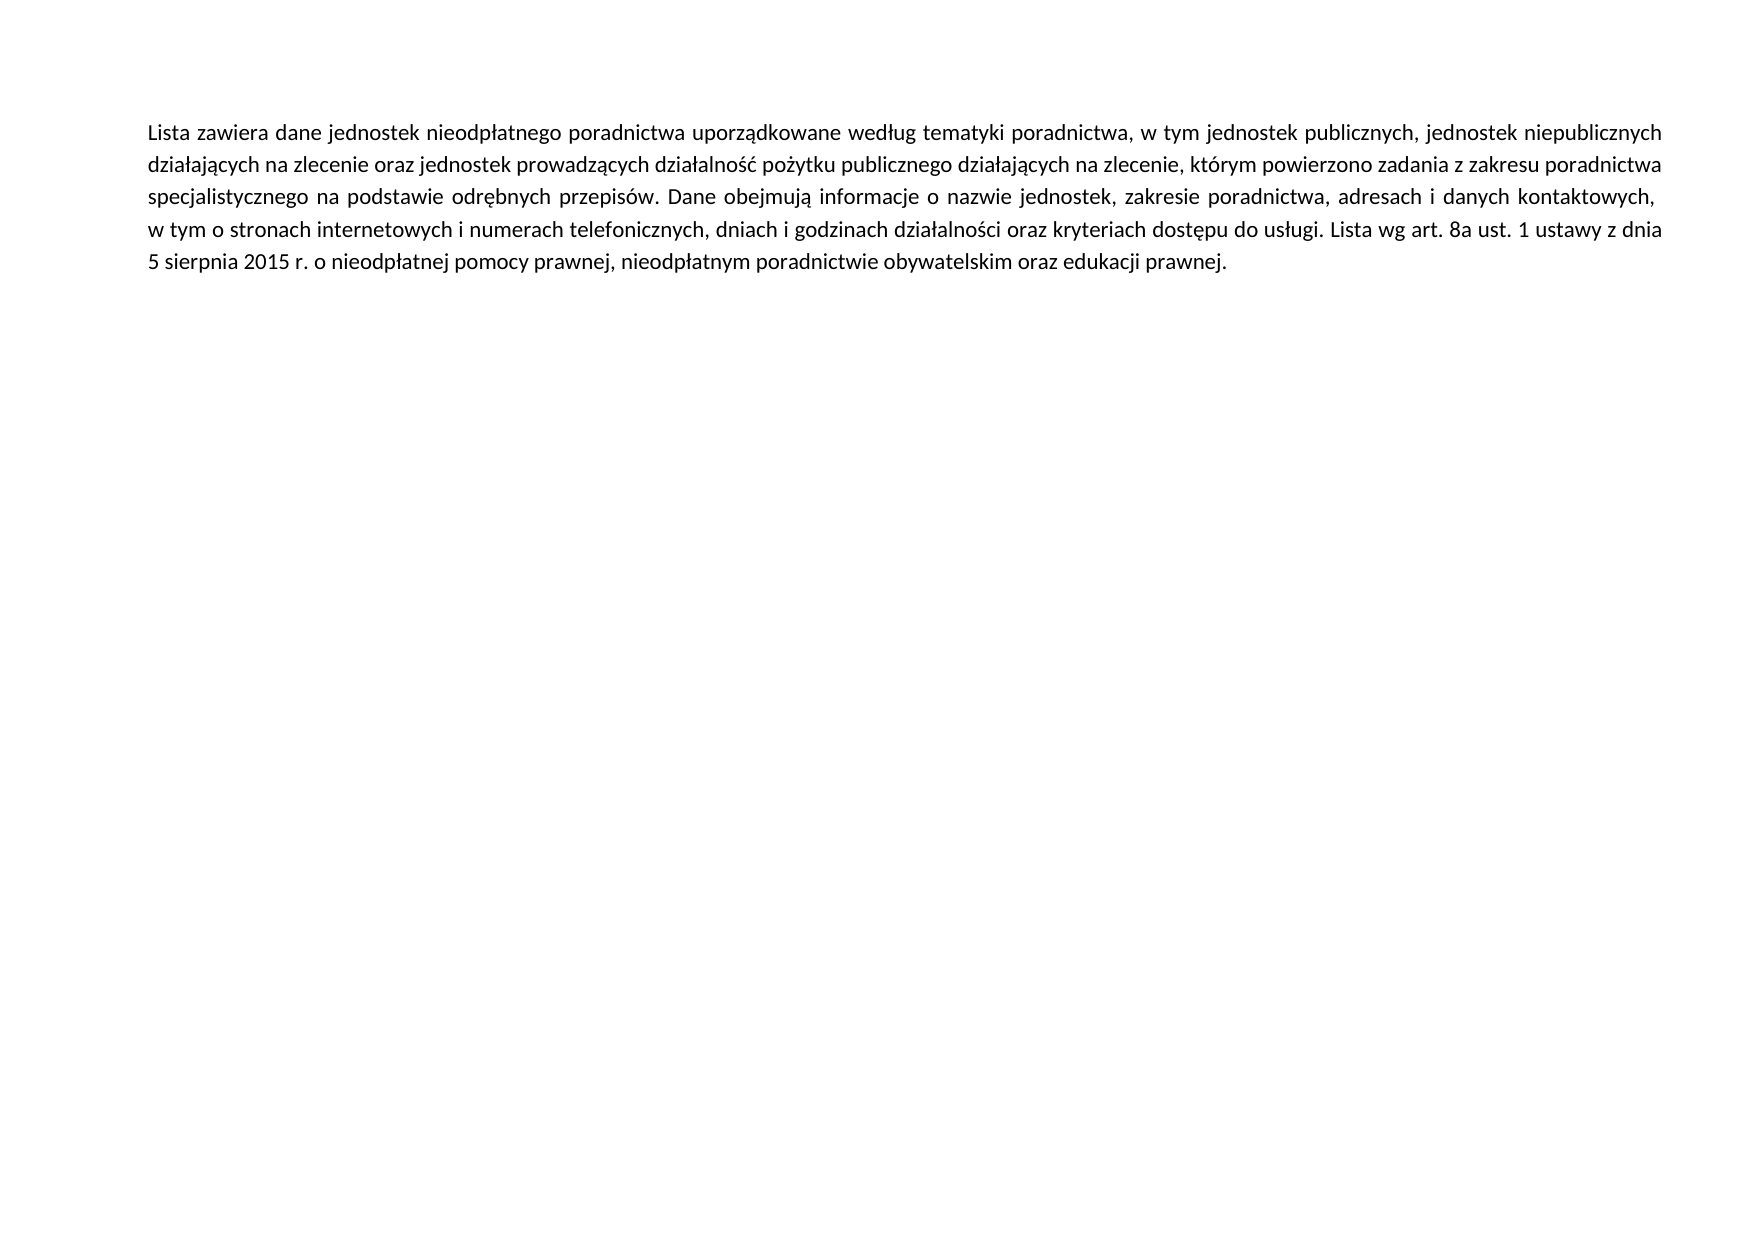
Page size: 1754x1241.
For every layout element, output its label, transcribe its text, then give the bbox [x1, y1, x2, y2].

text Lista zawiera dane jednostek nieodpłatnego poradnictwa uporządkowane według tematyki poradnictwa, w tym jednostek publicznych, jednostek niepublicznych działających na zlecenie oraz jednostek prowadzących działalność pożytku publicznego działających na zlecenie, którym powierzono zadania z zakresu poradnictwa specjalistycznego na podstawie odrębnych przepisów. Dane obejmują informacje o nazwie jednostek, zakresie poradnictwa, adresach i danych kontaktowych, w tym o stronach internetowych i numerach telefonicznych, dniach i godzinach działalności oraz kryteriach dostępu do usługi. Lista wg art. 8a ust. 1 ustawy z dnia 5 sierpnia 2015 r. o nieodpłatnej pomocy prawnej, nieodpłatnym poradnictwie obywatelskim oraz edukacji prawnej. [148, 118, 1665, 275]
